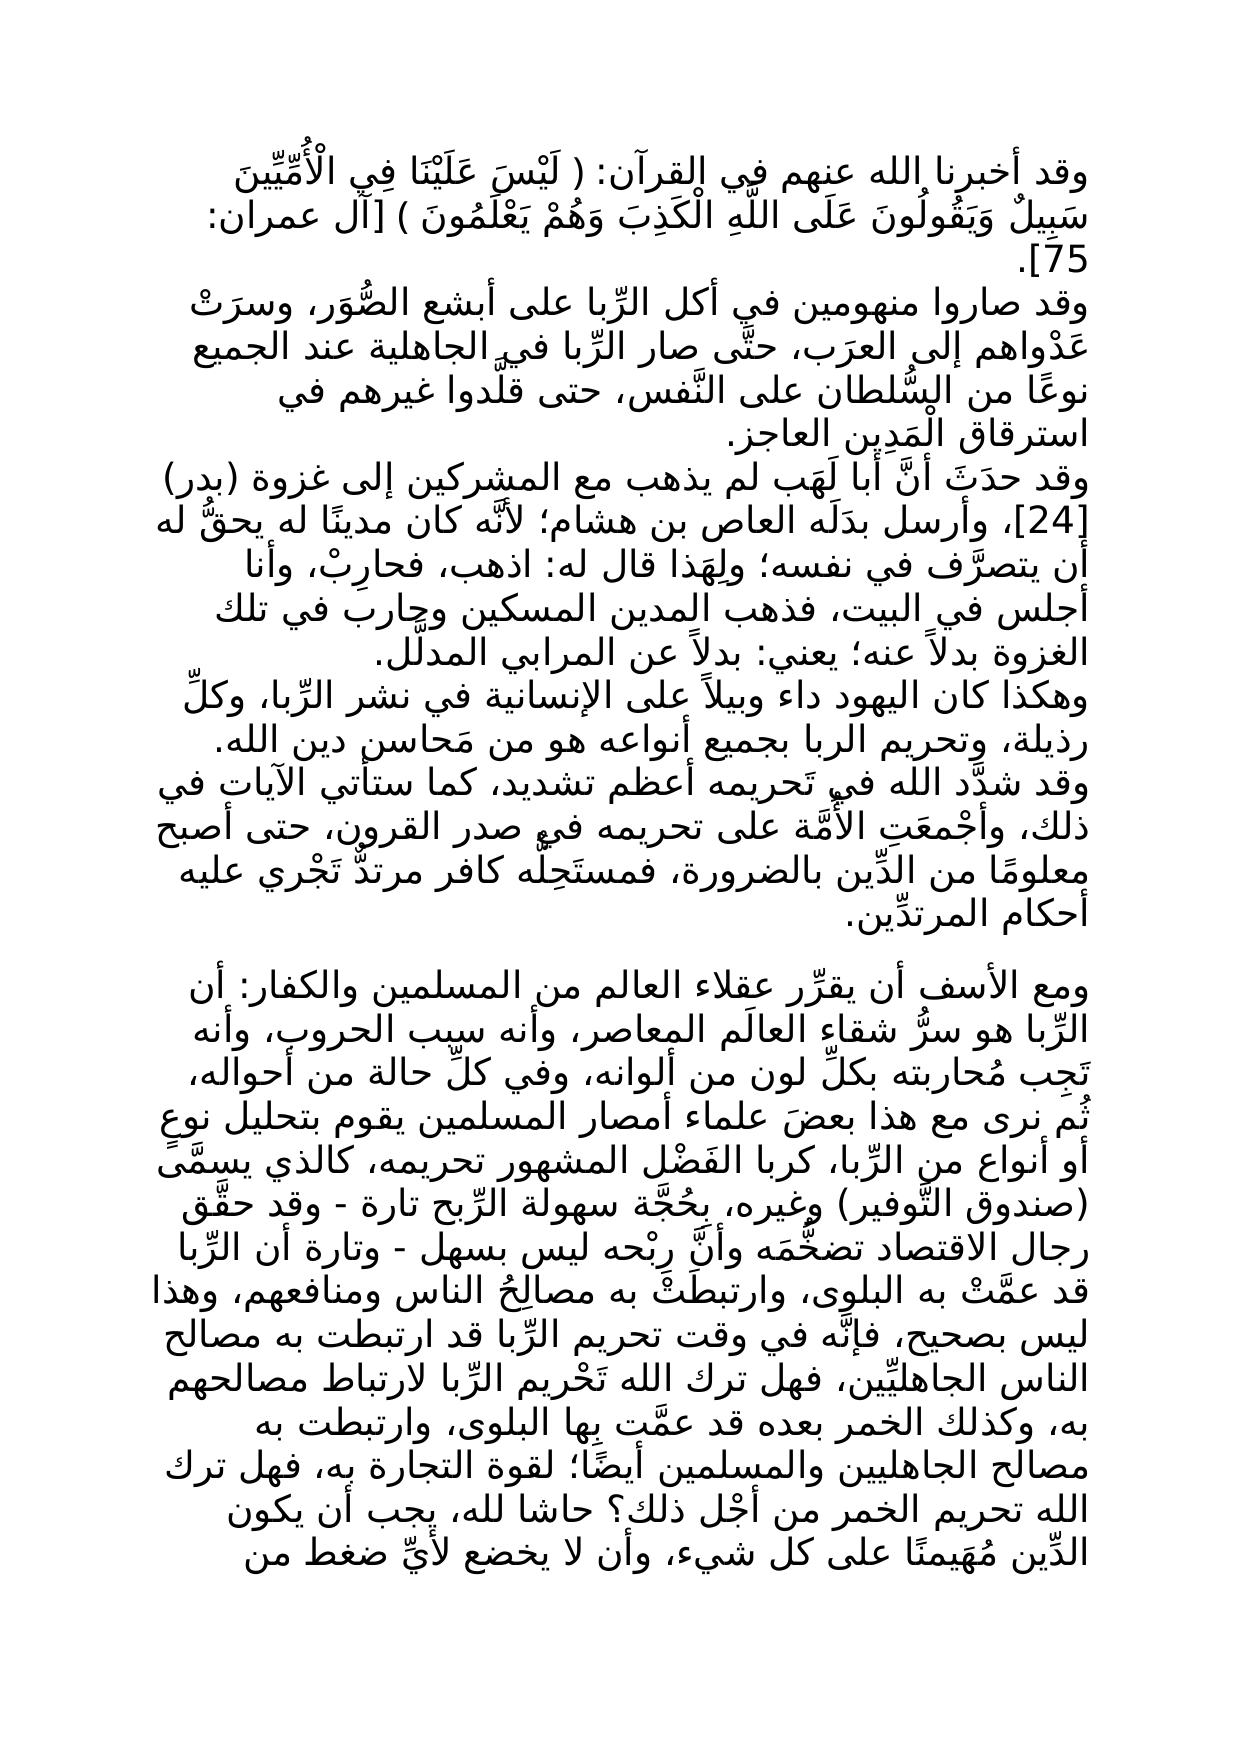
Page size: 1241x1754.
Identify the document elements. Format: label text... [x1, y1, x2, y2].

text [150, 964, 1090, 1575]
text وقد صاروا منهومين في أكل الرِّبا على أبشع الصُّوَر، وسرَتْ عَدْواهم إلى العرَب، حتَّى صار الرِّبا في الجاهلية عند الجميع نوعًا من السُّلطان على النَّفس، حتى قلَّدوا غيرهم في استرقاق الْمَدِين العاجز. [150, 281, 1090, 456]
text وقد أخبرنا الله عنهم في القرآن: ﴿ لَيْسَ عَلَيْنَا فِي الْأُمِّيِّينَ سَبِيلٌ وَيَقُولُونَ عَلَى اللَّهِ الْكَذِبَ وَهُمْ يَعْلَمُونَ ﴾ [آل عمران:75]. [150, 150, 1090, 281]
text وهكذا كان اليهود داء وبيلاً على الإنسانية في نشر الرِّبا، وكلِّ رذيلة، وتحريم الربا بجميع أنواعه هو من مَحاسن دين الله. [150, 674, 1090, 761]
text وقد حدَثَ أنَّ أبا لَهَب لم يذهب مع المشركين إلى غزوة (بدر)[24]، وأرسل بدَلَه العاص بن هشام؛ لأنَّه كان مدينًا له يحقُّ له أن يتصرَّف في نفسه؛ ولِهَذا قال له: اذهب، فحارِبْ، وأنا أجلس في البيت، فذهب المدين المسكين وحارب في تلك الغزوة بدلاً عنه؛ يعني: بدلاً عن المرابي المدلَّل. [150, 456, 1090, 674]
text وقد شدَّد الله في تَحريمه أعظم تشديد، كما ستأتي الآيات في ذلك، وأجْمعَتِ الأُمَّة على تحريمه في صدر القرون، حتى أصبح معلومًا من الدِّين بالضرورة، فمستَحِلُّه كافر مرتدٌّ تَجْري عليه أحكام المرتدِّين. [150, 761, 1090, 936]
